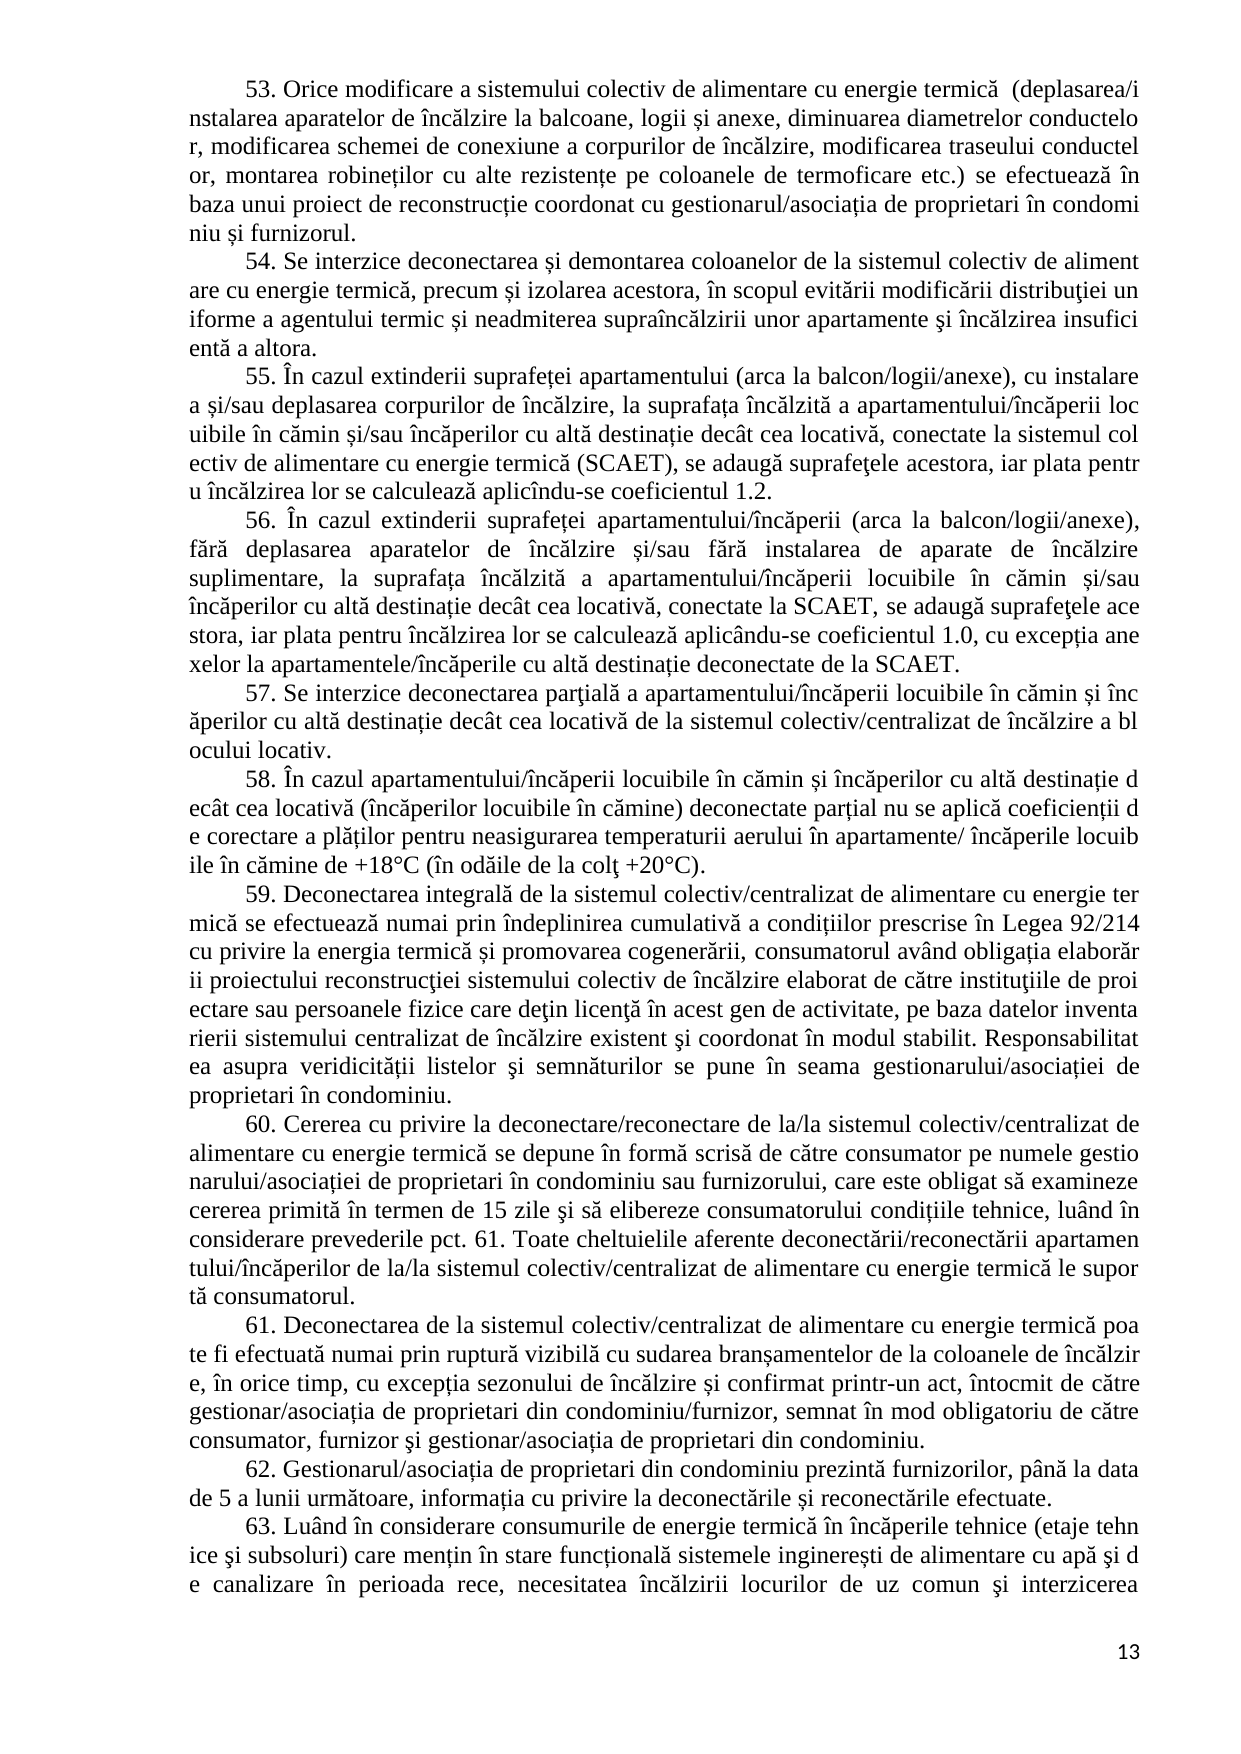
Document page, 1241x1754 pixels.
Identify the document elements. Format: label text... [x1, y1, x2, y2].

text 55. În cazul extinderii suprafeței apartamentului (arca la balcon/logii/anexe), cu instalarea și/sau deplasarea corpurilor de încălzire, la suprafața încălzită a apartamentului/încăperii locuibile în cămin și/sau încăperilor cu altă destinație decât cea locativă, conectate la sistemul colectiv de alimentare cu energie termică (SCAET), se adaugă suprafeţele acestora, iar plata pentru încălzirea lor se calculează aplicîndu-se coeficientul 1.2. [189, 361, 1140, 505]
text 60. Cererea cu privire la deconectare/reconectare de la/la sistemul colectiv/centralizat de alimentare cu energie termică se depune în formă scrisă de către consumator pe numele gestionarului/asociației de proprietari în condominiu sau furnizorului, care este obligat să examineze cererea primită în termen de 15 zile şi să elibereze consumatorului condițiile tehnice, luând în considerare prevederile pct. 61. Toate cheltuielile aferente deconectării/reconectării apartamentului/încăperilor de la/la sistemul colectiv/centralizat de alimentare cu energie termică le suportă consumatorul. [189, 1109, 1140, 1310]
text 61. Deconectarea de la sistemul colectiv/centralizat de alimentare cu energie termică poate fi efectuată numai prin ruptură vizibilă cu sudarea branșamentelor de la coloanele de încălzire, în orice timp, cu excepția sezonului de încălzire și confirmat printr-un act, întocmit de către gestionar/asociația de proprietari din condominiu/furnizor, semnat în mod obligatoriu de către consumator, furnizor şi gestionar/asociația de proprietari din condominiu. [189, 1310, 1140, 1454]
text 56. În cazul extinderii suprafeței apartamentului/încăperii (arca la balcon/logii/anexe), fără deplasarea aparatelor de încălzire și/sau fără instalarea de aparate de încălzire suplimentare, la suprafața încălzită a apartamentului/încăperii locuibile în cămin și/sau încăperilor cu altă destinație decât cea locativă, conectate la SCAET, se adaugă suprafeţele acestora, iar plata pentru încălzirea lor se calculează aplicându-se coeficientul 1.0, cu excepția anexelor la apartamentele/încăperile cu altă destinație deconectate de la SCAET. [189, 505, 1140, 678]
text 62. Gestionarul/asociația de proprietari din condominiu prezintă furnizorilor, până la data de 5 a lunii următoare, informația cu privire la deconectările și reconectările efectuate. [189, 1454, 1140, 1511]
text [189, 1511, 1140, 1598]
text 58. În cazul apartamentului/încăperii locuibile în cămin și încăperilor cu altă destinație decât cea locativă (încăperilor locuibile în cămine) deconectate parțial nu se aplică coeficienții de corectare a plăților pentru neasigurarea temperaturii aerului în apartamente/ încăperile locuibile în cămine de +18°C (în odăile de la colţ +20°C). [189, 764, 1140, 879]
text 53. Orice modificare a sistemului colectiv de alimentare cu energie termică (deplasarea/instalarea aparatelor de încălzire la balcoane, logii și anexe, diminuarea diametrelor conductelor, modificarea schemei de conexiune a corpurilor de încălzire, modificarea traseului conductelor, montarea robineților cu alte rezistențe pe coloanele de termoficare etc.) se efectuează în baza unui proiect de reconstrucție coordonat cu gestionarul/asociația de proprietari în condominiu și furnizorul. [189, 74, 1140, 246]
text 59. Deconectarea integrală de la sistemul colectiv/centralizat de alimentare cu energie termică se efectuează numai prin îndeplinirea cumulativă a condițiilor prescrise în Legea 92/214 cu privire la energia termică și promovarea cogenerării, consumatorul având obligația elaborării proiectului reconstrucţiei sistemului colectiv de încălzire elaborat de către instituţiile de proiectare sau persoanele fizice care deţin licenţă în acest gen de activitate, pe baza datelor inventarierii sistemului centralizat de încălzire existent şi coordonat în modul stabilit. Responsabilitatea asupra veridicității listelor şi semnăturilor se pune în seama gestionarului/asociației de proprietari în condominiu. [189, 879, 1140, 1109]
text 57. Se interzice deconectarea parţială a apartamentului/încăperii locuibile în cămin și încăperilor cu altă destinație decât cea locativă de la sistemul colectiv/centralizat de încălzire a blocului locativ. [189, 678, 1140, 764]
text 54. Se interzice deconectarea și demontarea coloanelor de la sistemul colectiv de alimentare cu energie termică, precum și izolarea acestora, în scopul evitării modificării distribuţiei uniforme a agentului termic și neadmiterea supraîncălzirii unor apartamente şi încălzirea insuficientă a altora. [189, 246, 1140, 361]
